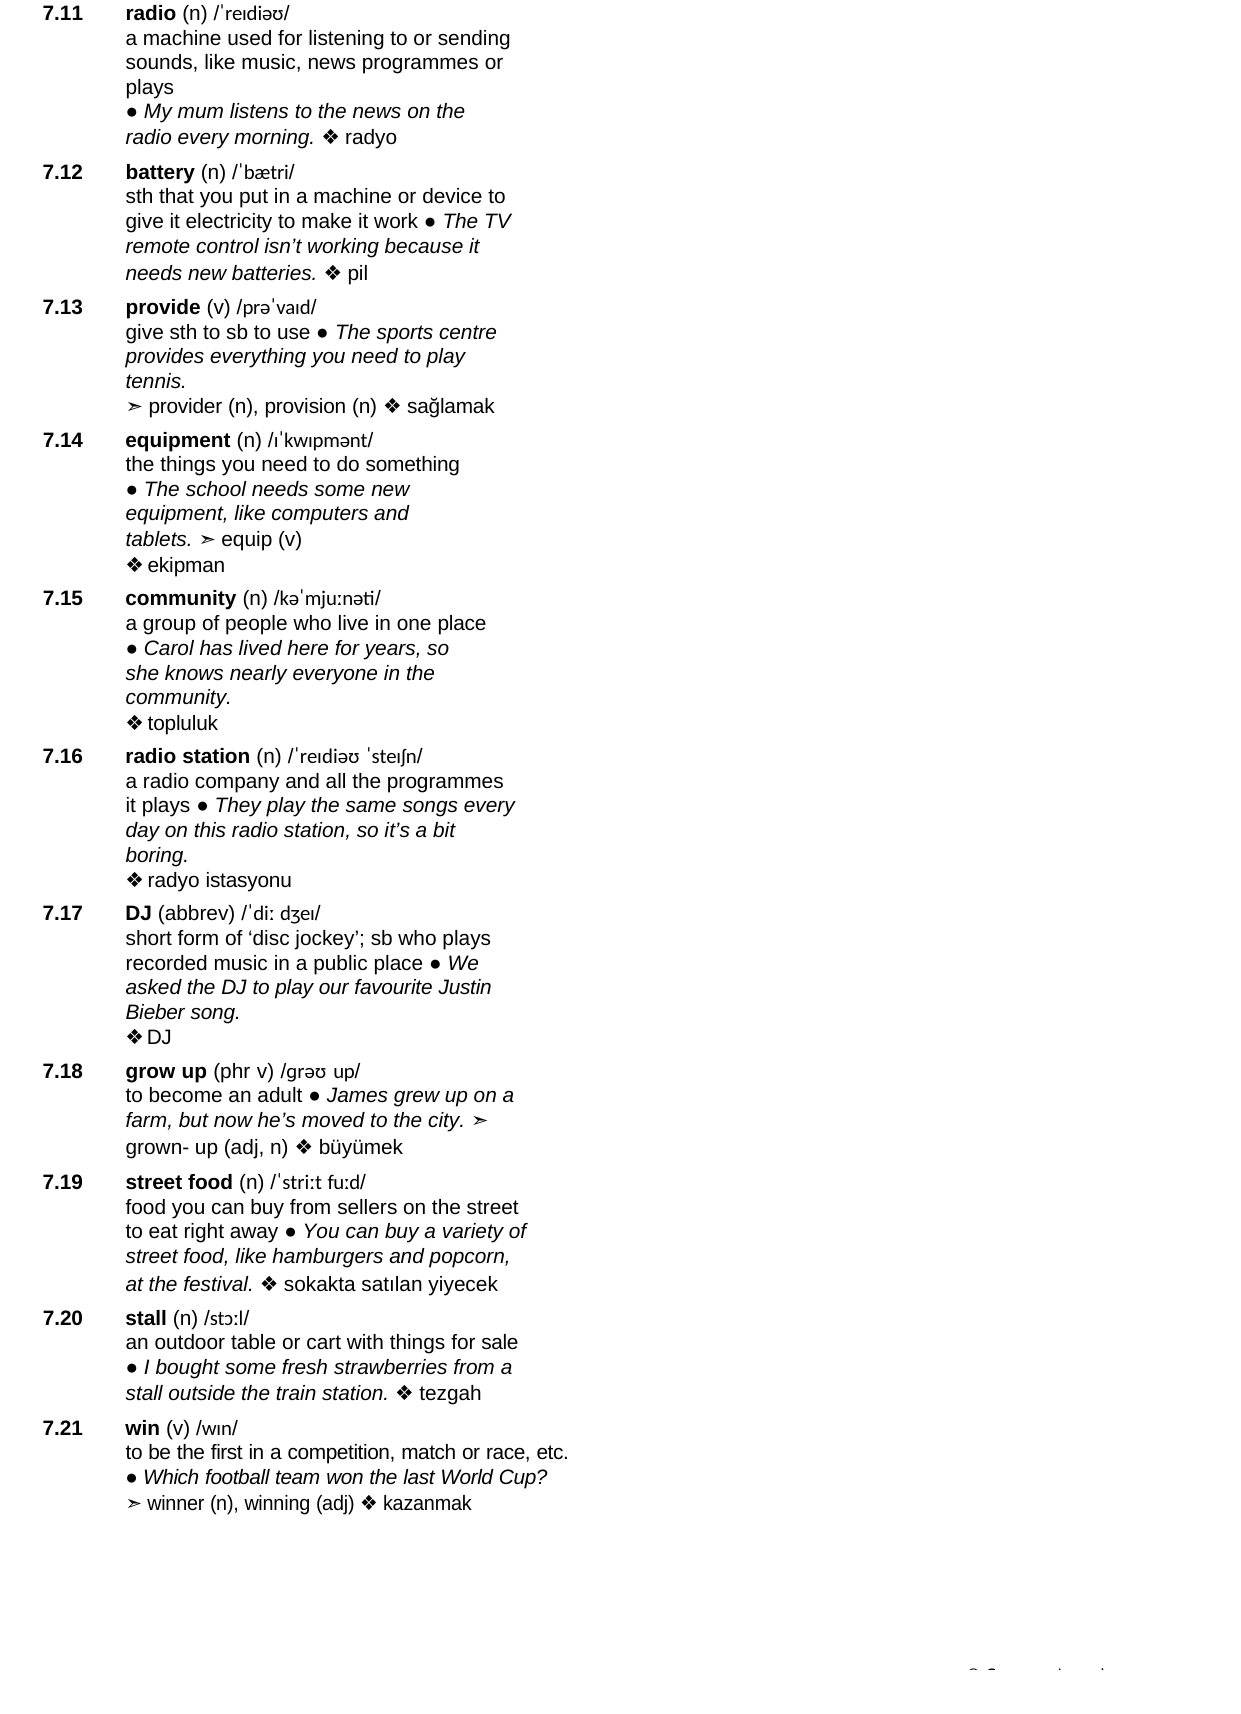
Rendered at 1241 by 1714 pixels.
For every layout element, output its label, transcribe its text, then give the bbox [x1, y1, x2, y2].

list provide (v) /prəˈvaɪd/ [42, 294, 599, 320]
text the things you need to do something [125, 452, 599, 476]
list grow up (phr v) /ɡrəʊ up/ [42, 1058, 599, 1083]
text give sth to sb to use ● The sports centre provides everything you need to play tennis. [125, 320, 523, 393]
text to be the first in a competition, match or race, etc. [125, 1440, 599, 1464]
text food you can buy from sellers on the street to eat right away ● You can buy a variety of street food, like hamburgers and popcorn, at the festival. ❖ sokakta satılan yiyecek [125, 1195, 532, 1297]
text ➣ winner (n), winning (adj) ❖ kazanmak [125, 1489, 599, 1516]
list equipment (n) /ɪˈkwɪpmənt/ [43, 427, 599, 452]
text an outdoor table or cart with things for sale [125, 1330, 599, 1354]
list stall (n) /stɔːl/ [43, 1305, 599, 1330]
list Carol has lived here for years, so she knows nearly everyone in the community. [125, 636, 469, 709]
text a group of people who live in one place [125, 611, 599, 635]
list DJ (abbrev) /ˈdiː dʒeɪ/ [42, 901, 599, 926]
list I bought some fresh strawberries from a stall outside the train station. ❖ tezgah [125, 1355, 518, 1407]
list battery (n) /ˈbætri/ [42, 159, 599, 184]
text sth that you put in a machine or device to give it electricity to make it work ● The TV remote control isn’t working because it needs new batteries. ❖ pil [125, 184, 516, 287]
text ➣ provider (n), provision (n) ❖ sağlamak [125, 393, 599, 419]
list community (n) /kəˈmjuːnəti/ [43, 586, 599, 611]
list street food (n) /ˈstriːt fuːd/ [42, 1169, 599, 1195]
text short form of ‘disc jockey’; sb who plays recorded music in a public place ● We asked the DJ to play our favourite Justin Bieber song. [125, 926, 523, 1024]
list My mum listens to the news on the radio every morning. ❖ radyo [125, 99, 480, 151]
list DJ [125, 1024, 599, 1050]
list radio station (n) /ˈreɪdiəʊ ˈsteɪʃn/ [42, 743, 599, 769]
list win (v) /wɪn/ [42, 1415, 599, 1440]
text a radio company and all the programmes it plays ● They play the same songs every day on this radio station, so it’s a bit boring. [125, 769, 518, 866]
list The school needs some new equipment, like computers and tablets. ➣ equip (v) [125, 477, 481, 552]
text a machine used for listening to or sending sounds, like music, news programmes or plays [125, 25, 523, 98]
text to become an adult ● James grew up on a farm, but now he’s moved to the city. ➣ grown- up (adj, n) ❖ büyümek [125, 1084, 523, 1161]
list radio (n) /ˈreɪdiəʊ/ [42, 0, 599, 25]
list radyo istasyonu [125, 867, 599, 893]
list topluluk [125, 709, 599, 735]
list ekipman [125, 552, 599, 577]
list Which football team won the last World Cup? [125, 1465, 599, 1489]
